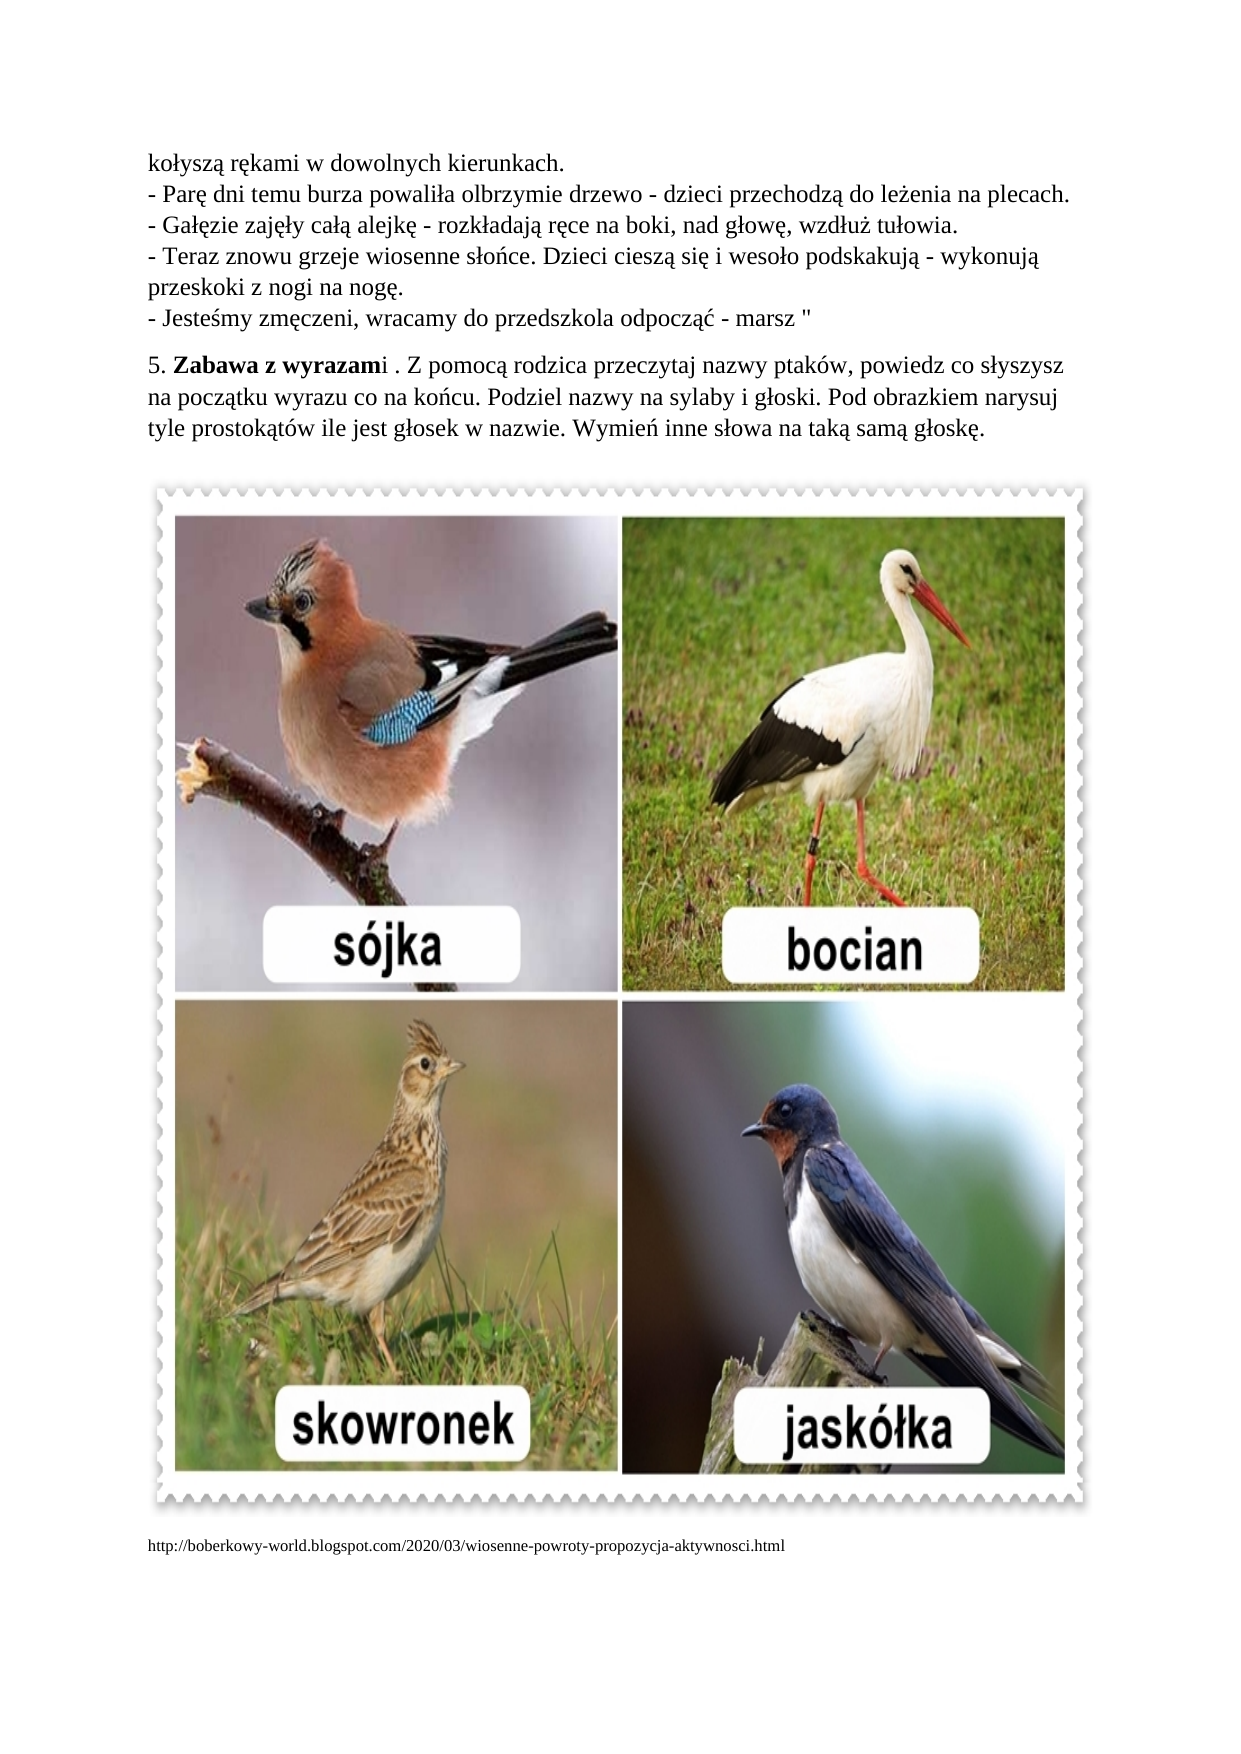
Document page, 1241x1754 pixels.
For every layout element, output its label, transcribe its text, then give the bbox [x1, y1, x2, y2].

picture [147, 474, 1093, 1517]
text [148, 148, 1093, 332]
text http://boberkowy-world.blogspot.com/2020/03/wiosenne-powroty-propozycja-aktywnosci.html [148, 1536, 1093, 1555]
text 5. Zabawa z wyrazami . Z pomocą rodzica przeczytaj nazwy ptaków, powiedz co słyszysz na początku wyrazu co na końcu. Podziel nazwy na sylaby i głoski. Pod obrazkiem narysuj tyle prostokątów ile jest głosek w nazwie. Wymień inne słowa na taką samą głoskę. [148, 351, 1093, 474]
